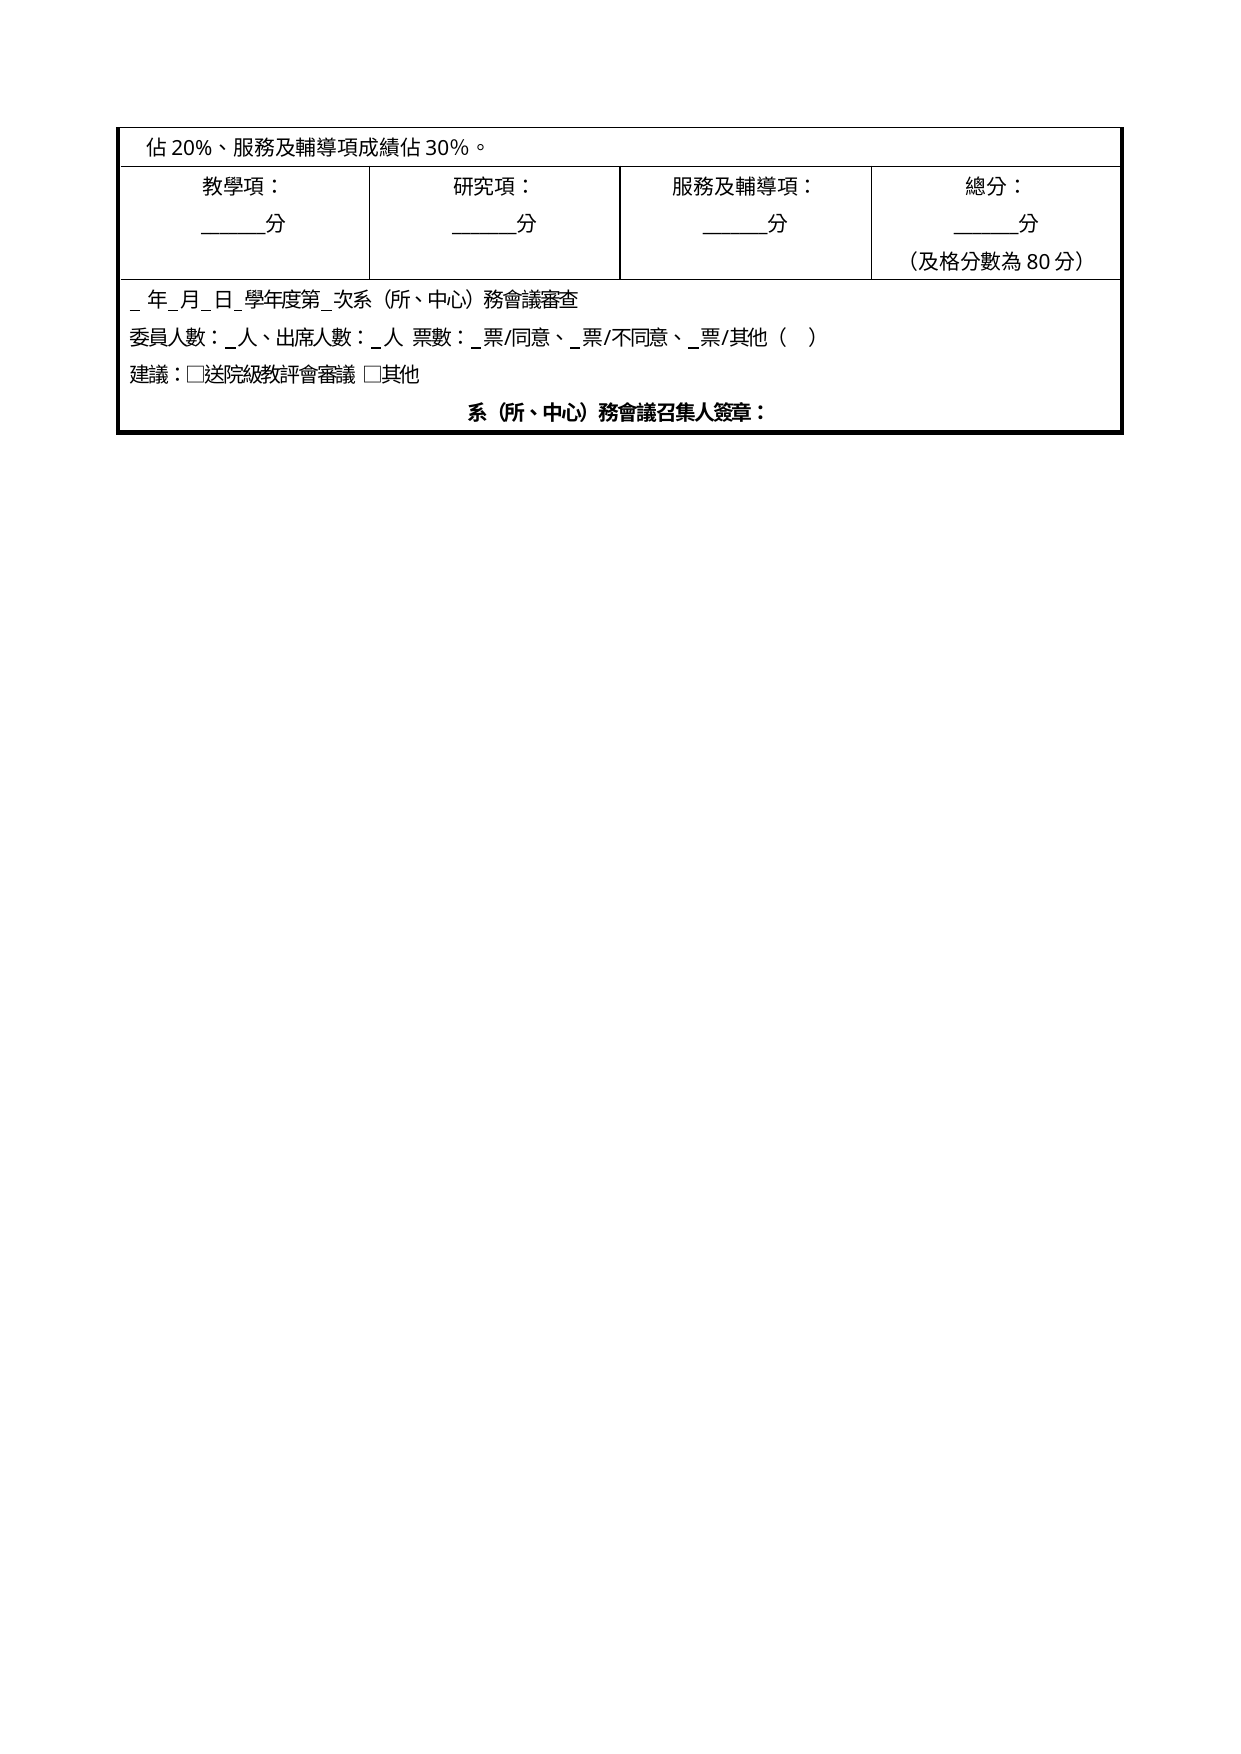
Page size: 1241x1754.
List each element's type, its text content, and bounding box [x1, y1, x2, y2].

table_cell 研究項： _______分 [370, 167, 619, 279]
table_cell 總分： _______分 （及格分數為80分） [872, 167, 1120, 279]
table_cell 教學項： _______分 [120, 167, 369, 279]
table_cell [120, 128, 1120, 166]
table_cell 年 月 日 學年度第 次系（所、中心）務會議審查 委員人數： 人、出席人數： 人 票數： 票/同意、 票/不同意、 票/其他（ ） 建議：□送院級教評會審議 □其他 系（所、中心）務會議召集人簽章： [120, 280, 1120, 430]
table_cell 服務及輔導項： _______分 [621, 167, 871, 279]
